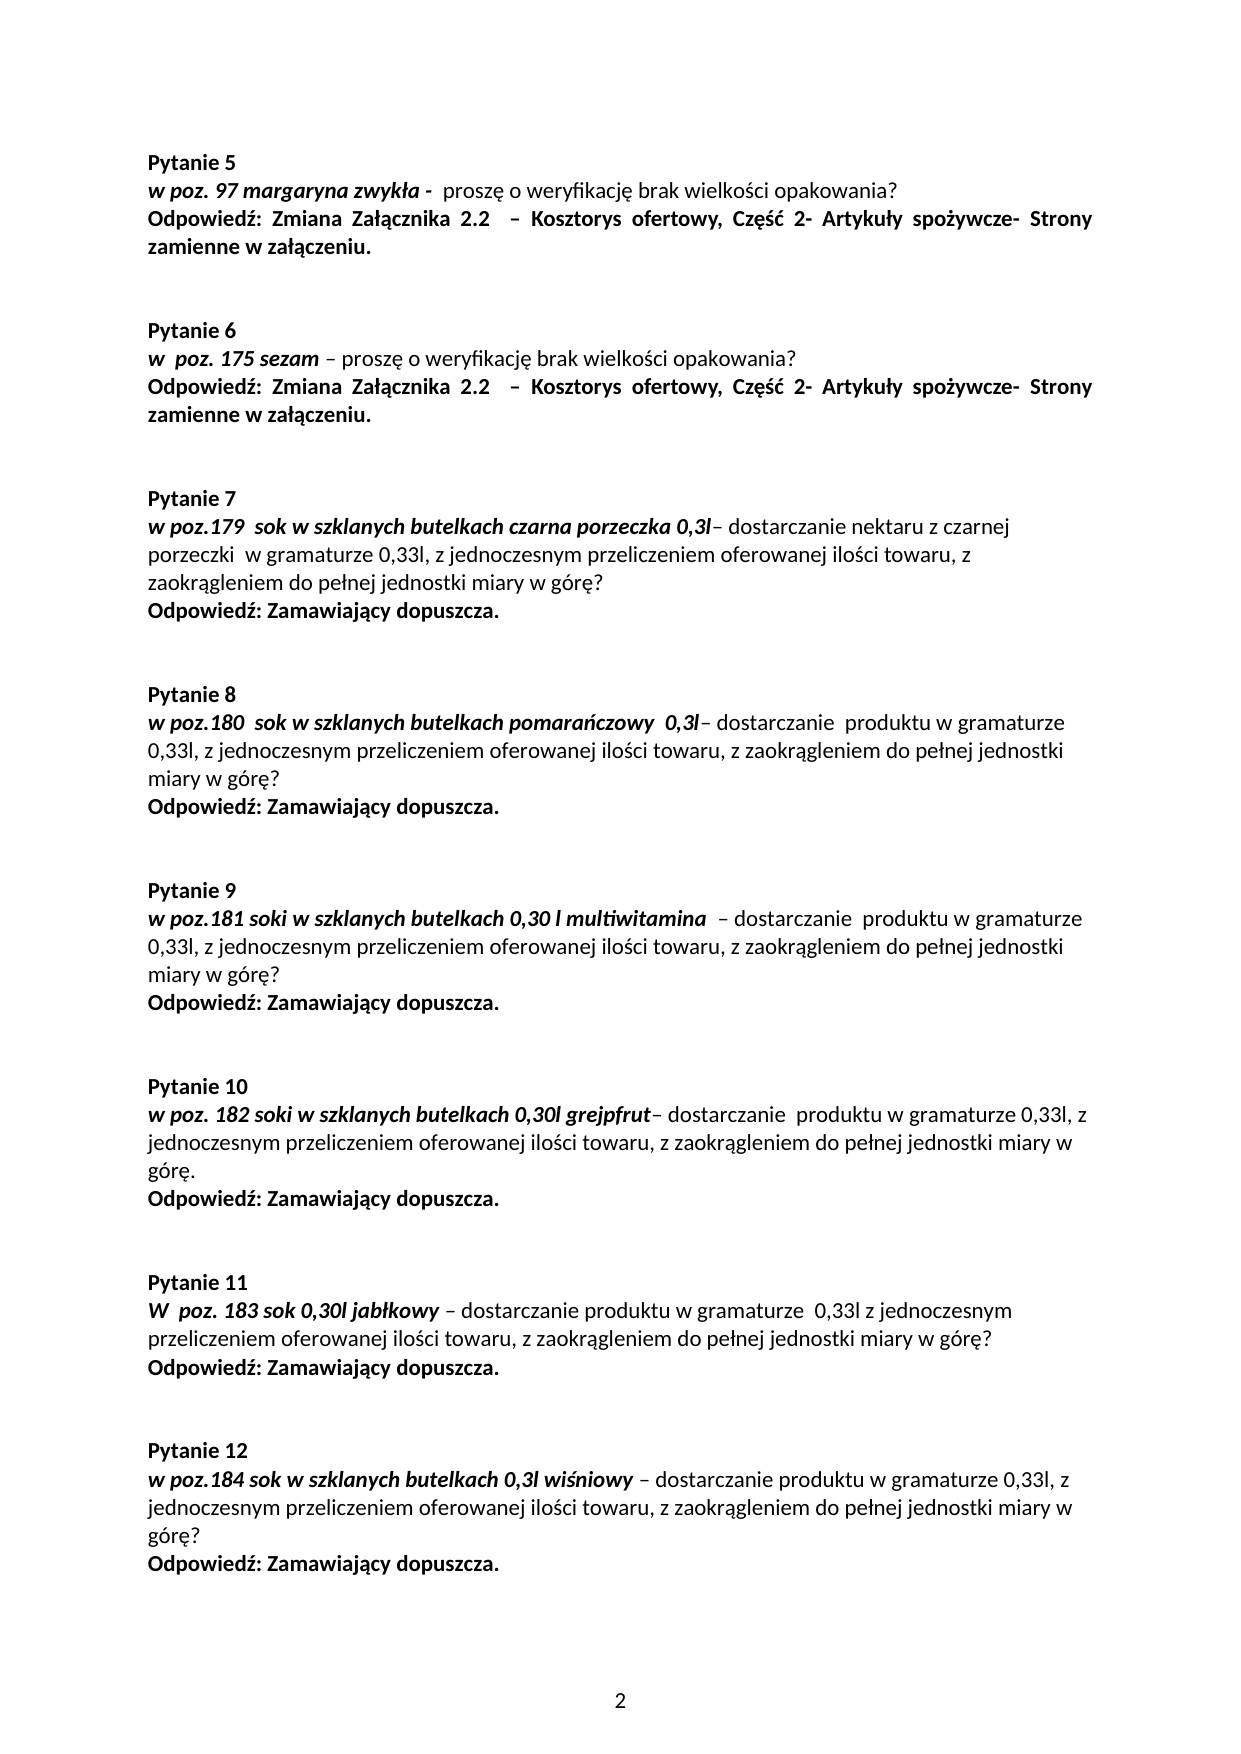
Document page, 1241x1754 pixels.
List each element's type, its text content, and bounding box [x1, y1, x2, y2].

text Odpowiedź: Zamawiający dopuszcza. [148, 988, 1092, 1016]
text Pytanie 12 [148, 1437, 1092, 1465]
text Pytanie 6 [148, 316, 1092, 344]
text Pytanie 5 [148, 148, 1092, 176]
text Odpowiedź: Zmiana Załącznika 2.2 – Kosztorys ofertowy, Część 2- Artykuły spożywcze- Strony zamienne w załączeniu. [148, 372, 1092, 428]
text W poz. 183 sok 0,30l jabłkowy – dostarczanie produktu w gramaturze 0,33l z jednoczesnym przeliczeniem oferowanej ilości towaru, z zaokrągleniem do pełnej jednostki miary w górę? [148, 1297, 1092, 1353]
text w poz. 97 margaryna zwykła - proszę o weryfikację brak wielkości opakowania? [148, 176, 1092, 204]
text Odpowiedź: Zmiana Załącznika 2.2 – Kosztorys ofertowy, Część 2- Artykuły spożywcze- Strony zamienne w załączeniu. [148, 204, 1092, 260]
text w poz.179 sok w szklanych butelkach czarna porzeczka 0,3l– dostarczanie nektaru z czarnej porzeczki w gramaturze 0,33l, z jednoczesnym przeliczeniem oferowanej ilości towaru, z zaokrągleniem do pełnej jednostki miary w górę? [148, 512, 1092, 596]
text Odpowiedź: Zamawiający dopuszcza. [148, 1353, 1092, 1381]
text Pytanie 7 [148, 484, 1092, 512]
text Odpowiedź: Zamawiający dopuszcza. [148, 792, 1092, 820]
text Pytanie 9 [148, 876, 1092, 904]
text Odpowiedź: Zamawiający dopuszcza. [148, 596, 1092, 624]
text w poz.184 sok w szklanych butelkach 0,3l wiśniowy – dostarczanie produktu w gramaturze 0,33l, z jednoczesnym przeliczeniem oferowanej ilości towaru, z zaokrągleniem do pełnej jednostki miary w górę? [148, 1465, 1092, 1549]
text w poz.180 sok w szklanych butelkach pomarańczowy 0,3l– dostarczanie produktu w gramaturze 0,33l, z jednoczesnym przeliczeniem oferowanej ilości towaru, z zaokrągleniem do pełnej jednostki miary w górę? [148, 708, 1092, 792]
text Pytanie 8 [148, 680, 1092, 708]
text w poz. 175 sezam – proszę o weryfikację brak wielkości opakowania? [148, 344, 1092, 372]
text Odpowiedź: Zamawiający dopuszcza. [148, 1184, 1092, 1212]
text Odpowiedź: Zamawiający dopuszcza. [148, 1549, 1092, 1577]
text Pytanie 10 [148, 1072, 1092, 1100]
text Pytanie 11 [148, 1268, 1092, 1297]
text w poz. 182 soki w szklanych butelkach 0,30l grejpfrut– dostarczanie produktu w gramaturze 0,33l, z jednoczesnym przeliczeniem oferowanej ilości towaru, z zaokrągleniem do pełnej jednostki miary w górę. [148, 1100, 1092, 1184]
text w poz.181 soki w szklanych butelkach 0,30 l multiwitamina – dostarczanie produktu w gramaturze 0,33l, z jednoczesnym przeliczeniem oferowanej ilości towaru, z zaokrągleniem do pełnej jednostki miary w górę? [148, 904, 1092, 988]
